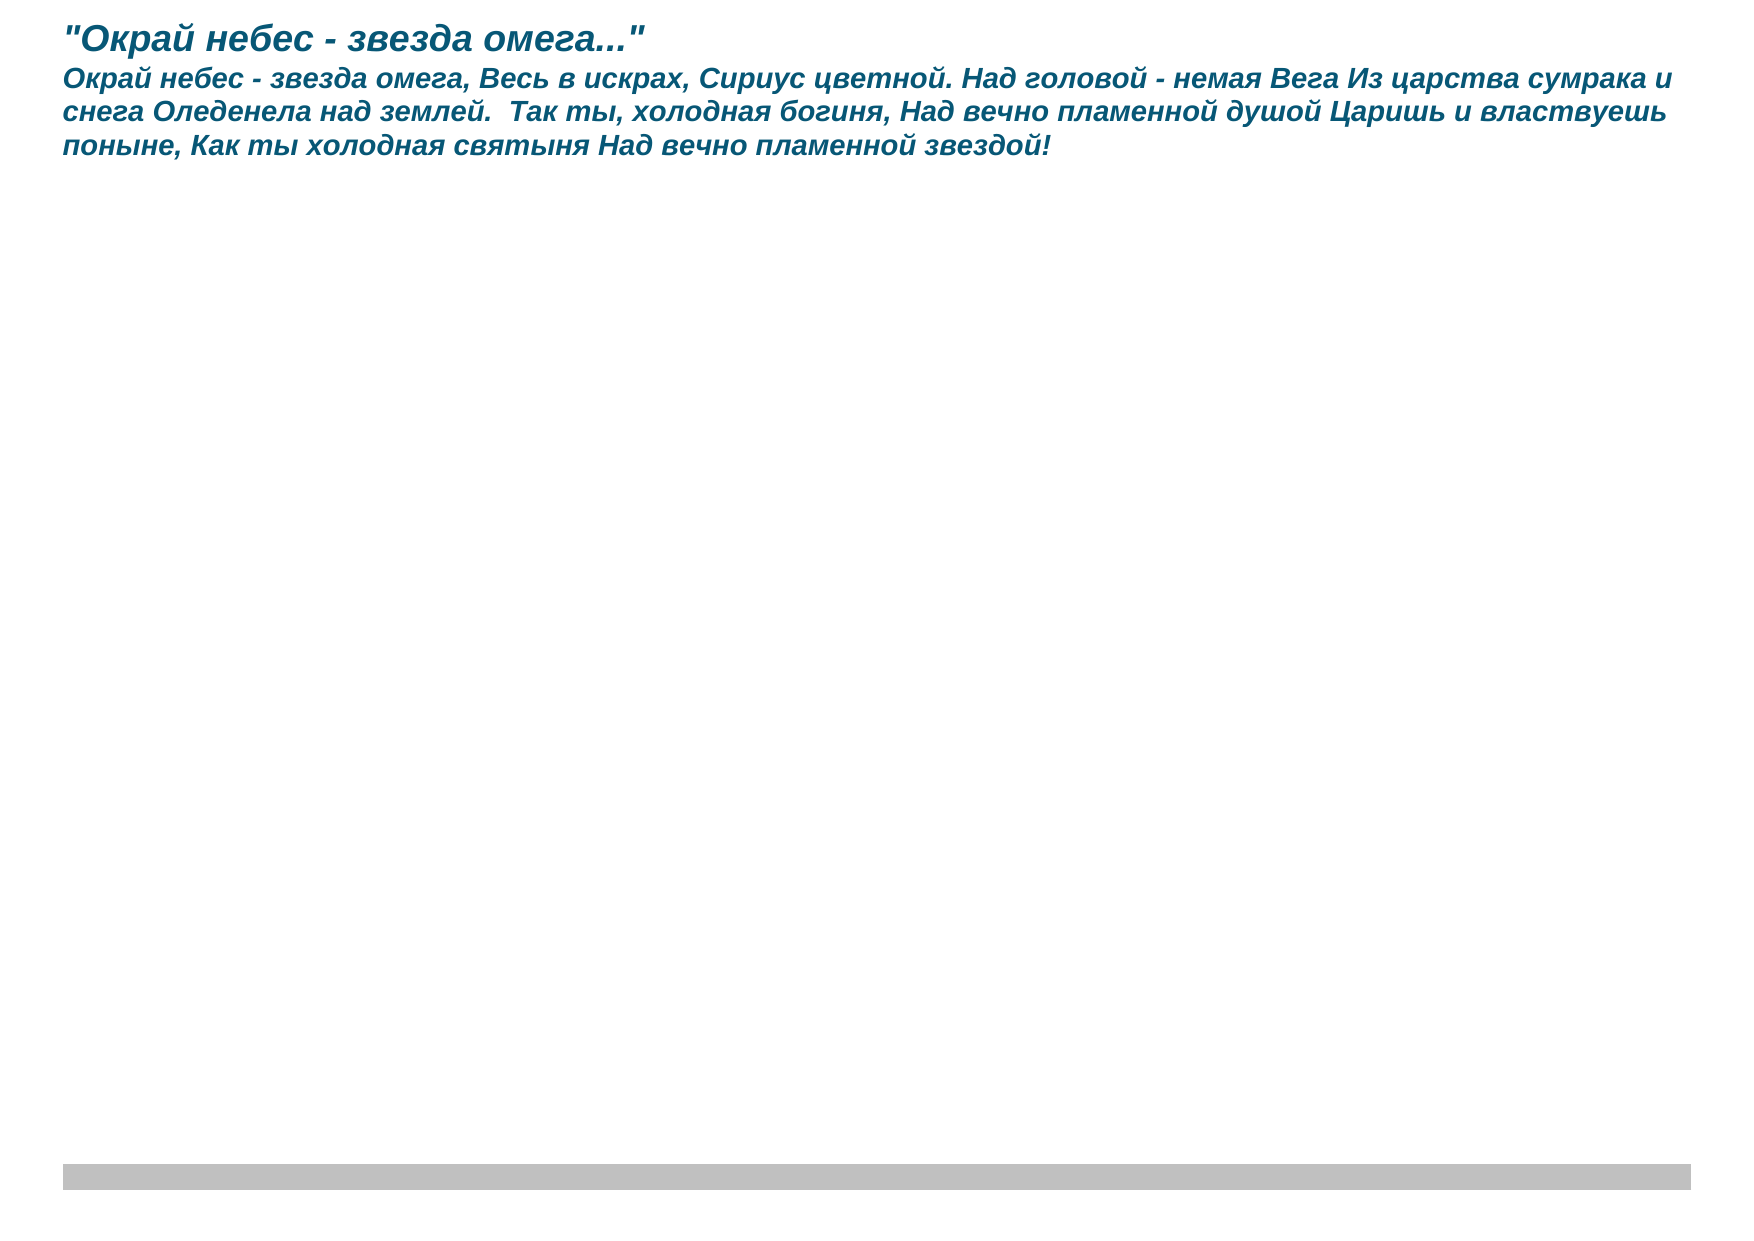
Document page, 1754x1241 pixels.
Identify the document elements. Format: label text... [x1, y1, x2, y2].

text Окрай небес - звезда омега, [62, 61, 1691, 161]
subtitle "Окрай небес - звезда омега..." [62, 17, 1691, 60]
